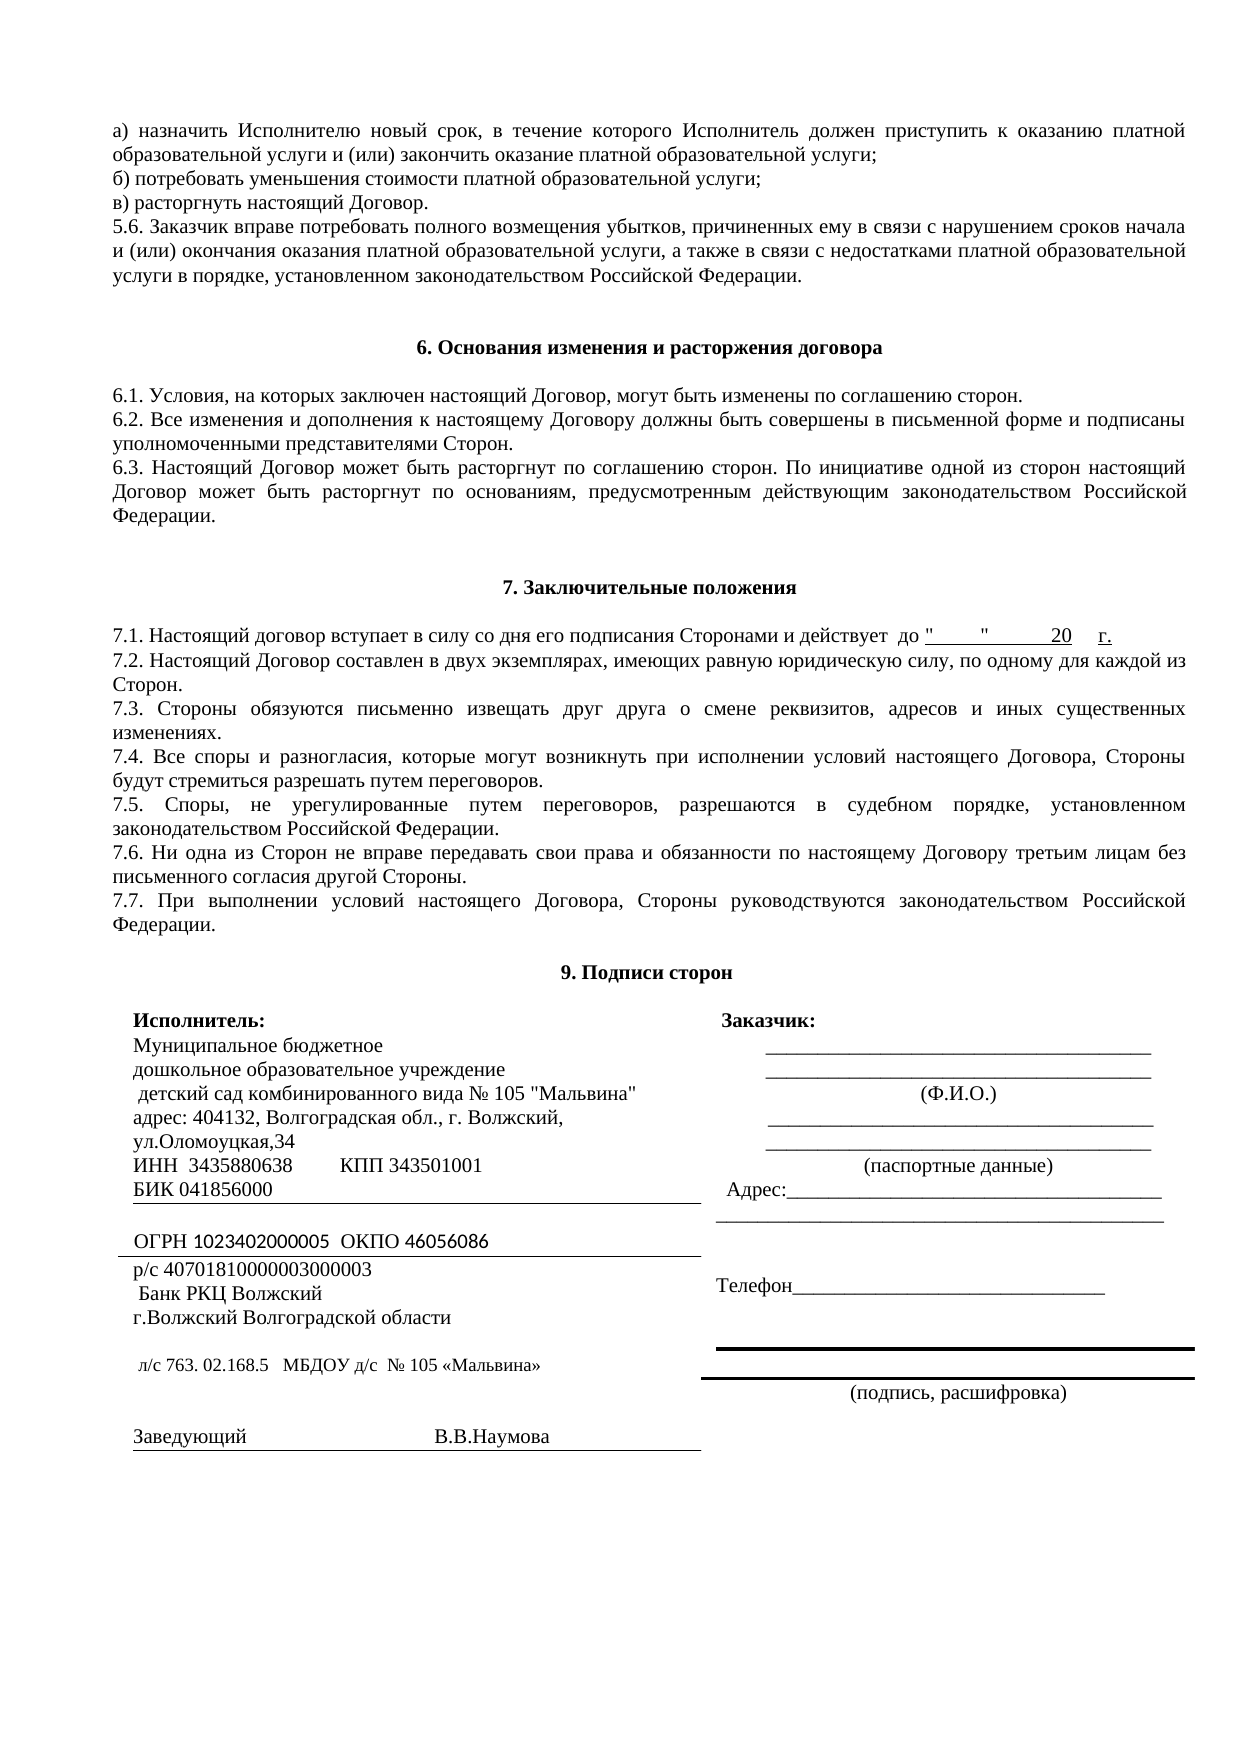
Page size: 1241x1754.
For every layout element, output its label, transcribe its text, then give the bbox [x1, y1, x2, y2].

text 7.2. Настоящий Договор составлен в двух экземплярах, имеющих равную юридическую силу, по одному для каждой из Сторон. [112, 647, 1187, 696]
text 6. Основания изменения и расторжения договора [112, 335, 1187, 359]
table_header Заказчик: _____________________________________ _____________________________________ (Ф.И.О.) _____________________________________ _____________________________________ (паспортные данные) Адрес:____________________________________ ___________________________________________ Телефон______________________________ (подпись, расшифровка) [701, 1009, 1195, 1377]
text 7.1. Настоящий договор вступает в силу со дня его подписания Сторонами и действует до " " 20 г. [112, 623, 1187, 647]
text 9. Подписи сторон [487, 960, 1187, 984]
text 7.3. Стороны обязуются письменно извещать друг друга о смене реквизитов, адресов и иных существенных изменениях. [112, 696, 1187, 744]
text 7. Заключительные положения [112, 575, 1187, 599]
text 6.1. Условия, на которых заключен настоящий Договор, могут быть изменены по соглашению сторон. [112, 383, 1187, 407]
text 7.7. При выполнении условий настоящего Договора, Стороны руководствуются законодательством Российской Федерации. [112, 888, 1187, 936]
text 7.4. Все споры и разногласия, которые могут возникнуть при исполнении условий настоящего Договора, Стороны будут стремиться разрешать путем переговоров. [112, 744, 1187, 792]
text 6.2. Все изменения и дополнения к настоящему Договору должны быть совершены в письменной форме и подписаны уполномоченными представителями Сторон. [112, 407, 1187, 455]
table_header Исполнитель: Муниципальное бюджетное дошкольное образовательное учреждение детский сад комбинированного вида № 105 "Мальвина" адрес: 404132, Волгоградская обл., г. Волжский, ул.Оломоуцкая,34 ИНН 3435880638 КПП 343501001 БИК 041856000 ОГРН 1023402000005 ОКПО 46056086 р/с 40701810000003000003 Банк РКЦ Волжский г.Волжский Волгоградской области л/с 763. 02.168.5 МБДОУ д/с № 105 «Мальвина» Заведующий В.В.Наумова [118, 1009, 701, 1256]
table_header Заказчик: _____________________________________ _____________________________________ (Ф.И.О.) _____________________________________ _____________________________________ (паспортные данные) Адрес:____________________________________ ___________________________________________ Телефон______________________________ (подпись, расшифровка) [701, 1380, 1195, 1451]
text 5.6. Заказчик вправе потребовать полного возмещения убытков, причиненных ему в связи с нарушением сроков начала и (или) окончания оказания платной образовательной услуги, а также в связи с недостатками платной образовательной услуги в порядке, установленном законодательством Российской Федерации. [112, 214, 1187, 287]
text 7.6. Ни одна из Сторон не вправе передавать свои права и обязанности по настоящему Договору третьим лицам без письменного согласия другой Стороны. [112, 840, 1187, 888]
text 7.5. Споры, не урегулированные путем переговоров, разрешаются в судебном порядке, установленном законодательством Российской Федерации. [112, 792, 1187, 840]
text 6.3. Настоящий Договор может быть расторгнут по соглашению сторон. По инициативе одной из сторон настоящий Договор может быть расторгнут по основаниям, предусмотренным действующим законодательством Российской Федерации. [112, 455, 1187, 527]
text б) потребовать уменьшения стоимости платной образовательной услуги; [112, 166, 1187, 190]
text а) назначить Исполнителю новый срок, в течение которого Исполнитель должен приступить к оказанию платной образовательной услуги и (или) закончить оказание платной образовательной услуги; [112, 118, 1187, 166]
table_header Исполнитель: Муниципальное бюджетное дошкольное образовательное учреждение детский сад комбинированного вида № 105 "Мальвина" адрес: 404132, Волгоградская обл., г. Волжский, ул.Оломоуцкая,34 ИНН 3435880638 КПП 343501001 БИК 041856000 ОГРН 1023402000005 ОКПО 46056086 р/с 40701810000003000003 Банк РКЦ Волжский г.Волжский Волгоградской области л/с 763. 02.168.5 МБДОУ д/с № 105 «Мальвина» Заведующий В.В.Наумова [118, 1257, 701, 1451]
text в) расторгнуть настоящий Договор. [112, 190, 1187, 214]
